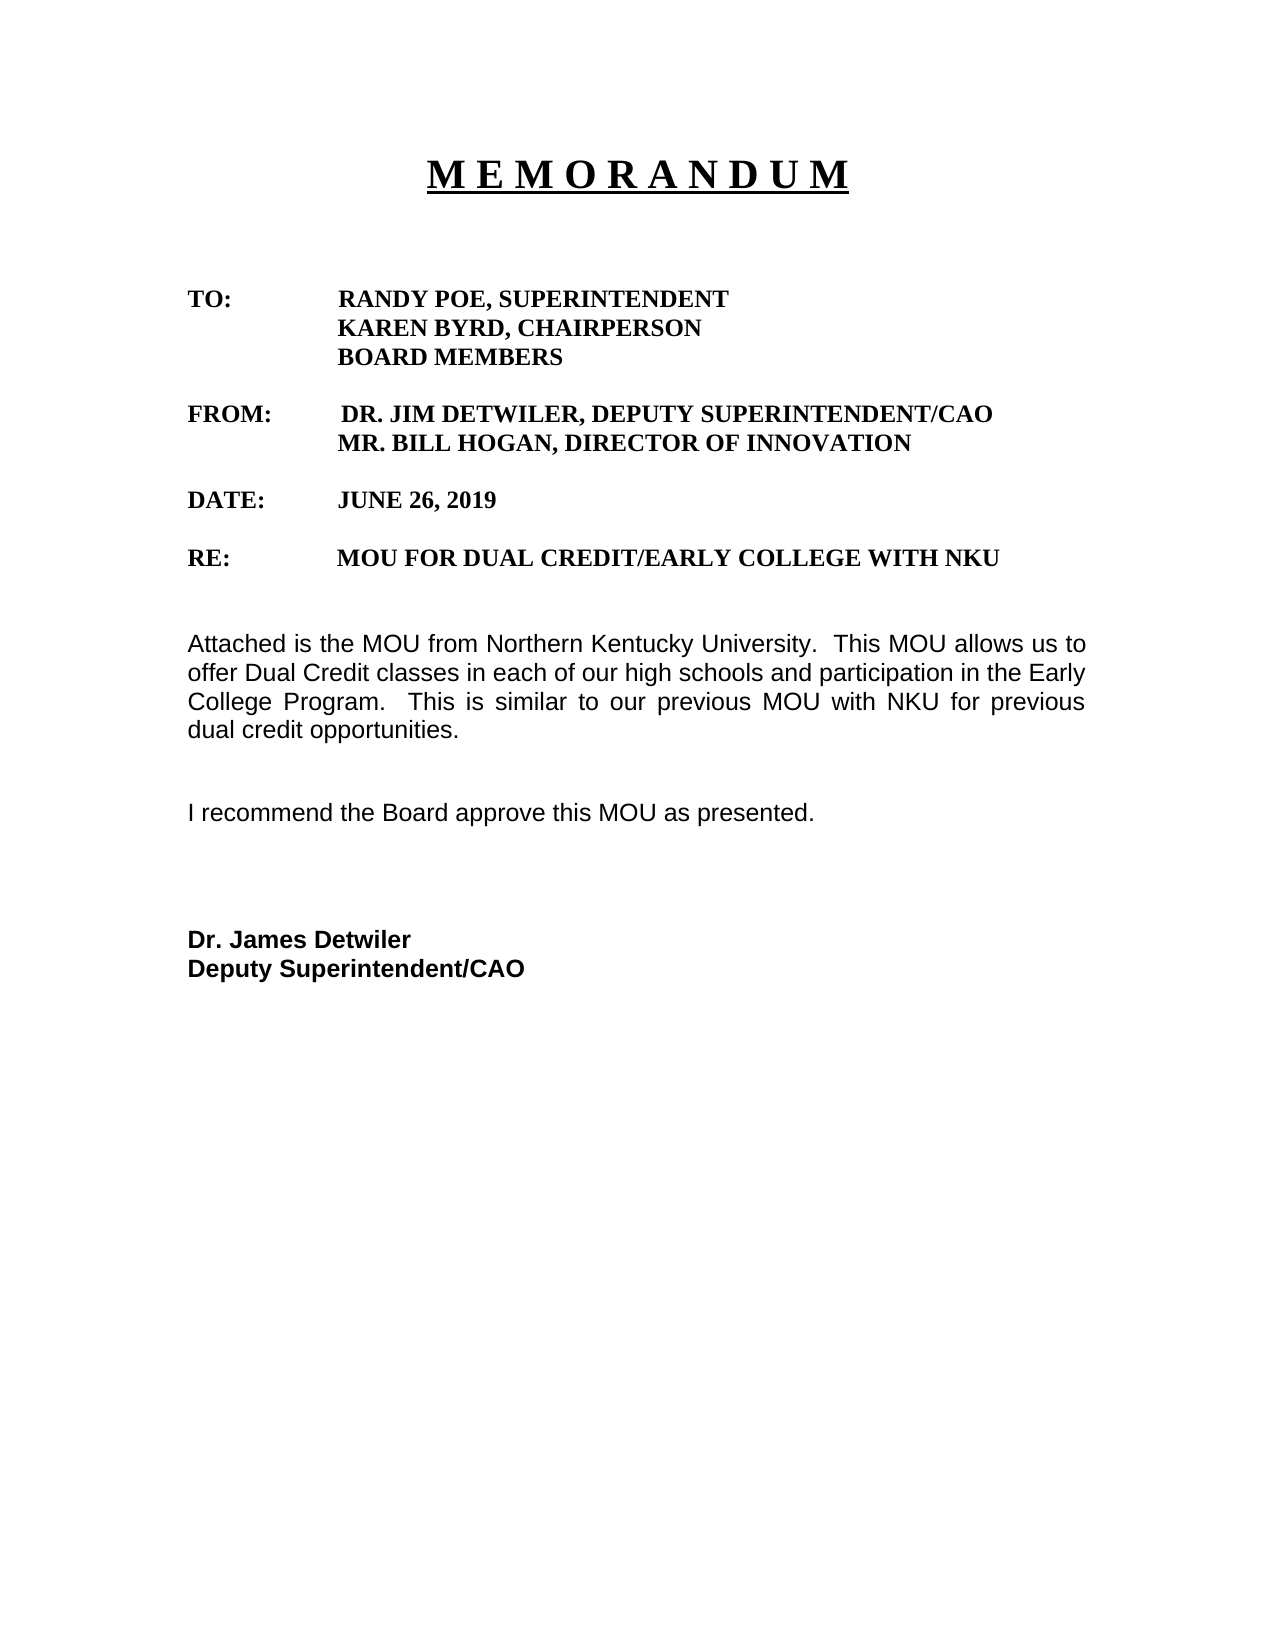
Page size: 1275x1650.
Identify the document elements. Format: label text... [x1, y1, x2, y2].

title M E M O R A N D U M [187, 150, 1087, 198]
text Attached is the MOU from Northern Kentucky University. This MOU allows us to offer Dual Credit classes in each of our high schools and participation in the Early College Program. This is similar to our previous MOU with NKU for previous dual credit opportunities. [187, 629, 1087, 744]
text TO: RANDY POE, SUPERINTENDENT [187, 284, 1087, 313]
text MR. BILL HOGAN, DIRECTOR OF INNOVATION [337, 428, 1087, 457]
text RE: MOU FOR DUAL CREDIT/EARLY COLLEGE WITH NKU [187, 543, 1087, 572]
text DATE: JUNE 26, 2019 [187, 485, 1087, 514]
text I recommend the Board approve this MOU as presented. [187, 798, 1087, 827]
text FROM: DR. JIM DETWILER, DEPUTY SUPERINTENDENT/CAO [187, 399, 1087, 428]
text Deputy Superintendent/CAO [187, 954, 1087, 983]
text BOARD MEMBERS [187, 342, 1087, 370]
text KAREN BYRD, CHAIRPERSON [187, 313, 1087, 342]
text Dr. James Detwiler [187, 925, 1087, 954]
